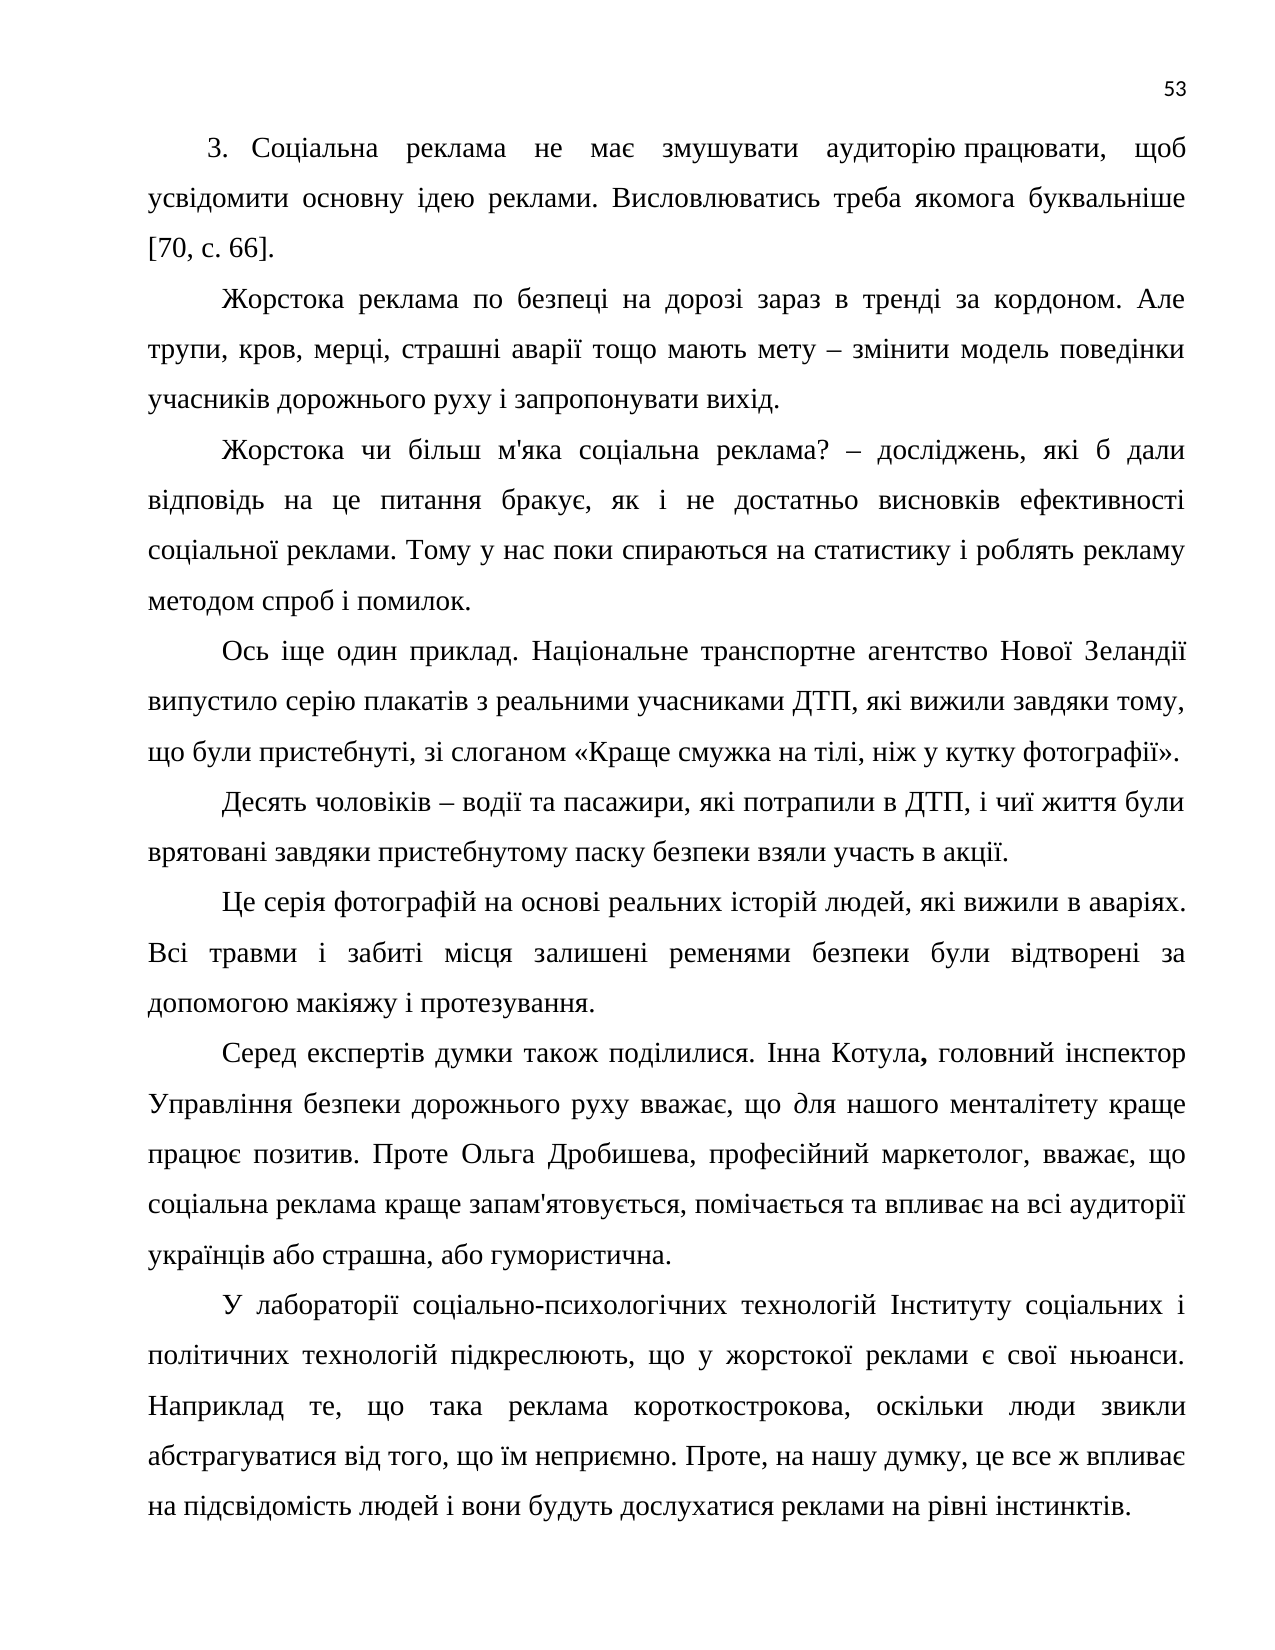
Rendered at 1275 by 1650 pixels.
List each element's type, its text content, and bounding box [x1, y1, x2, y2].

text Серед експертів думки також поділилися. Інна Котула, головний інспектор Управління безпеки дорожнього руху вважає, що для нашого менталітету краще працює позитив. Проте Ольга Дробишева, професійний маркетолог, вважає, що соціальна реклама краще запам'ятовується, помічається та впливає на всі аудиторії українців або страшна, або гумористична. [148, 1036, 1186, 1270]
text Жорстока чи більш м'яка соціальна реклама? – досліджень, які б дали відповідь на це питання бракує, як і не достатньо висновків ефективності соціальної реклами. Тому у нас поки спираються на статистику і роблять рекламу методом спроб і помилок. [148, 432, 1186, 616]
text Ось іще один приклад. Національне транспортне агентство Нової Зeландії випустило серію плакатів з реальними учасниками ДТП, які вижили завдяки тому, що були пристебнуті, зі слоганом «Краще смужка на тілі, ніж у кутку фотографії». [148, 633, 1186, 767]
list Соціальна реклама не має змушувати аудиторію працювати, щоб усвідомити основну ідею реклами. Висловлюватись треба якомога буквальніше [70, c. 66]. [148, 130, 1186, 264]
text Жорстока реклама по безпеці на дорозі зараз в тренді за кордоном. Але трупи, кров, мерці, страшні аварії тощо мають мету – змінити модель поведінки учасників дорожнього руху і запропонувати вихід. [148, 281, 1186, 415]
text Це серія фотографій на основі реальних історій людей, які вижили в аваріях. Всі травми і забиті місця залишені ременями безпеки були відтворені за допомогою макіяжу і протезування. [148, 884, 1186, 1019]
text Десять чоловіків – водії та пасажири, які потрапили в ДТП, і чиї життя були врятовані завдяки пристебнутому паску безпеки взяли участь в акції. [148, 784, 1186, 868]
text У лабораторії соціально-психологічних технологій Інституту соціальних і політичних технологій підкреслюють, що у жорстокої реклами є свої ньюанси. Наприклад те, що така реклама короткострокова, оскільки люди звикли абстрагуватися від того, що їм неприємно. Проте, на нашу думку, це все ж впливає на підсвідомість людей і вони будуть дослухатися реклами на рівні інстинктів. [148, 1287, 1186, 1522]
